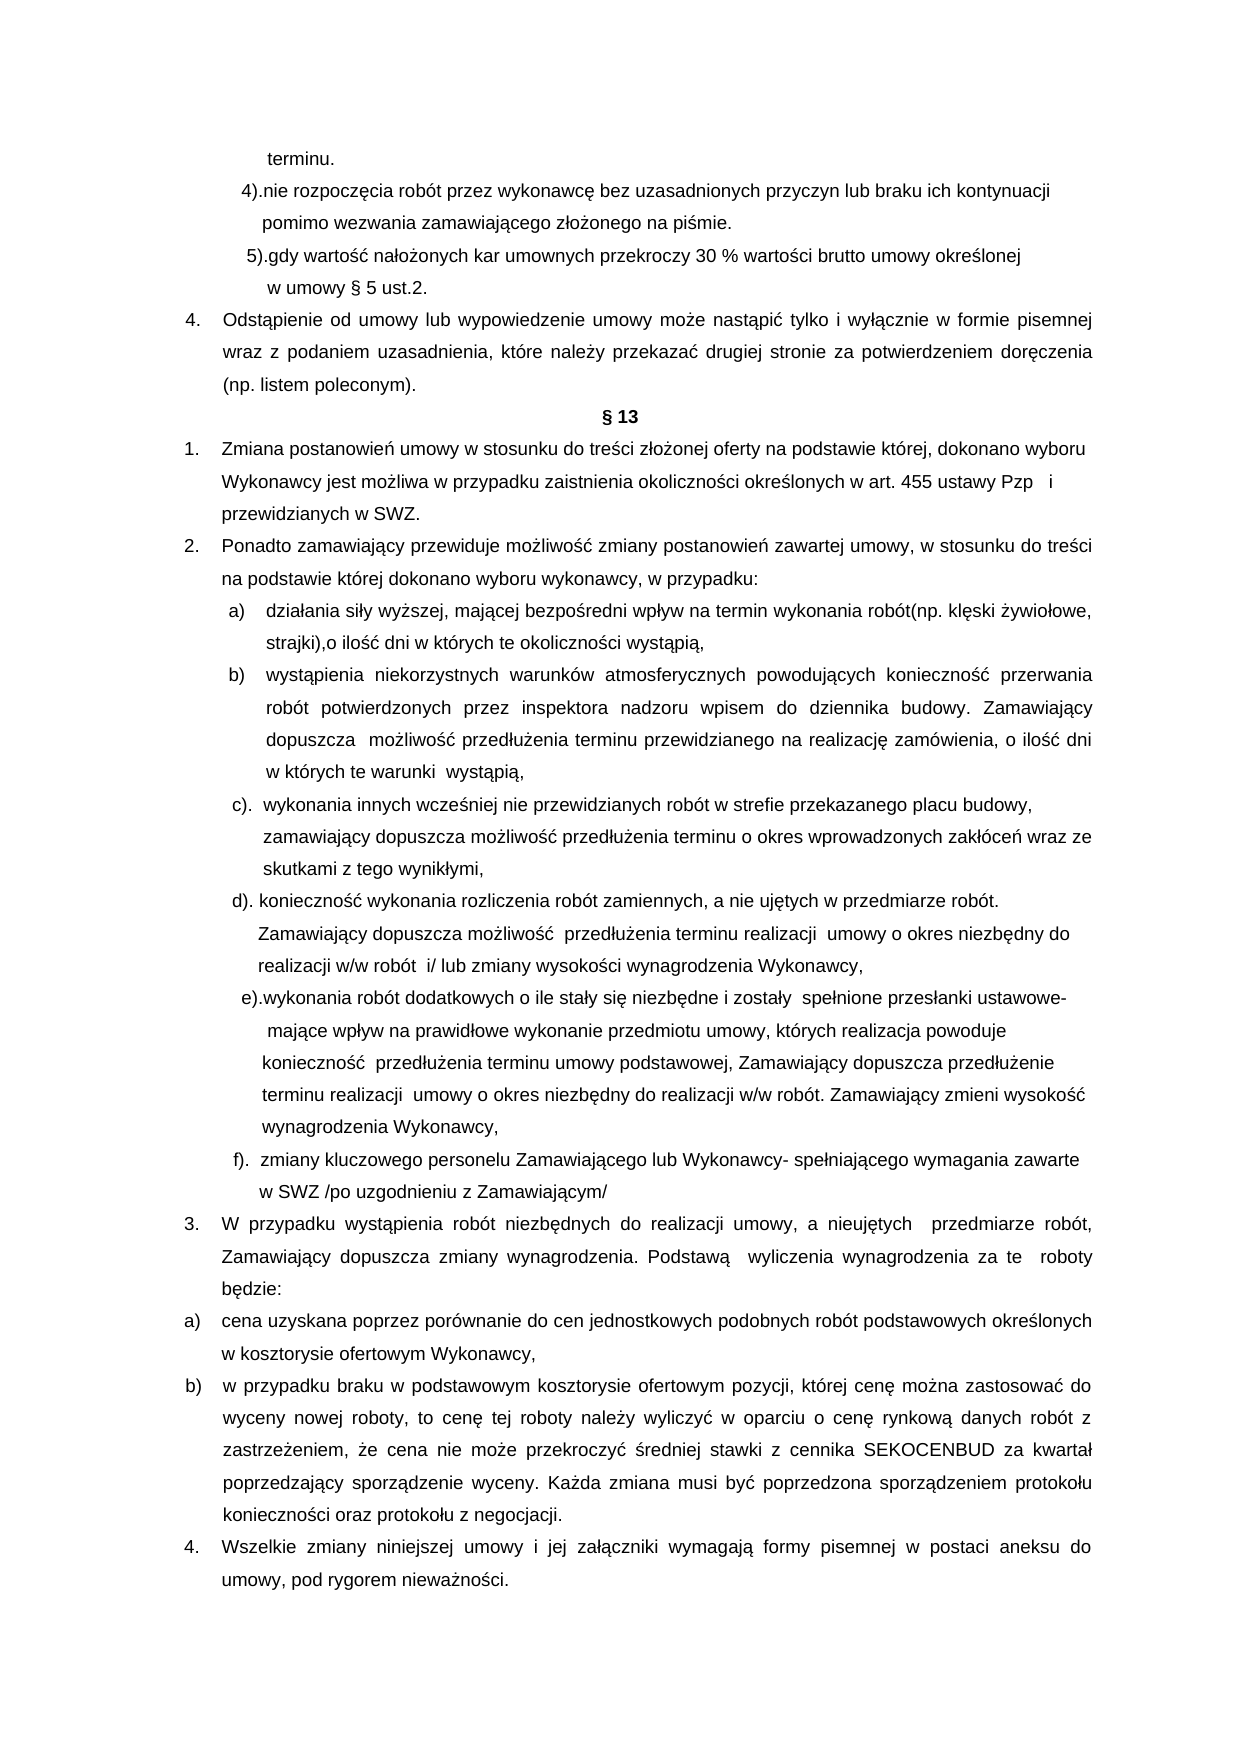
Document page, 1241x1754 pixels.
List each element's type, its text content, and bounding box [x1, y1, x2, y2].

text mające wpływ na prawidłowe wykonanie przedmiotu umowy, których realizacja powoduje [148, 1019, 1093, 1041]
list cena uzyskana poprzez porównanie do cen jednostkowych podobnych robót podstawowych określonych w kosztorysie ofertowym Wykonawcy, [184, 1310, 1093, 1364]
text 5).gdy wartość nałożonych kar umownych przekroczy 30 % wartości brutto umowy określonej [148, 244, 1093, 266]
list Odstąpienie od umowy lub wypowiedzenie umowy może nastąpić tylko i wyłącznie w formie pisemnej wraz z podaniem uzasadnienia, które należy przekazać drugiej stronie za potwierdzeniem doręczenia (np. listem poleconym). [185, 309, 1093, 395]
text w umowy § 5 ust.2. [148, 277, 1093, 298]
list zamawiający dopuszcza możliwość przedłużenia terminu o okres wprowadzonych zakłóceń wraz ze [221, 826, 1093, 847]
list Wszelkie zmiany niniejszej umowy i jej załączniki wymagają formy pisemnej w postaci aneksu do umowy, pod rygorem nieważności. [184, 1536, 1093, 1590]
text konieczność przedłużenia terminu umowy podstawowej, Zamawiający dopuszcza przedłużenie [148, 1052, 1093, 1073]
list Zmiana postanowień umowy w stosunku do treści złożonej oferty na podstawie której, dokonano wyboru Wykonawcy jest możliwa w przypadku zaistnienia okoliczności określonych w art. 455 ustawy Pzp i przewidzianych w SWZ. [184, 438, 1093, 524]
list Ponadto zamawiający przewiduje możliwość zmiany postanowień zawartej umowy, w stosunku do treści na podstawie której dokonano wyboru wykonawcy, w przypadku: [184, 535, 1093, 589]
list działania siły wyższej, mającej bezpośredni wpływ na termin wykonania robót(np. klęski żywiołowe, strajki),o ilość dni w których te okoliczności wystąpią, [228, 600, 1093, 653]
list c). wykonania innych wcześniej nie przewidzianych robót w strefie przekazanego placu budowy, [221, 793, 1093, 815]
text § 13 [148, 406, 1093, 427]
list W przypadku wystąpienia robót niezbędnych do realizacji umowy, a nieujętych przedmiarze robót, Zamawiający dopuszcza zmiany wynagrodzenia. Podstawą wyliczenia wynagrodzenia za te roboty będzie: [184, 1213, 1093, 1299]
text 4).nie rozpoczęcia robót przez wykonawcę bez uzasadnionych przyczyn lub braku ich kontynuacji [148, 180, 1093, 201]
list d). konieczność wykonania rozliczenia robót zamiennych, a nie ujętych w przedmiarze robót. [221, 890, 1093, 912]
text terminu realizacji umowy o okres niezbędny do realizacji w/w robót. Zamawiający zmieni wysokość [148, 1084, 1093, 1106]
list wystąpienia niekorzystnych warunków atmosferycznych powodujących konieczność przerwania robót potwierdzonych przez inspektora nadzoru wpisem do dziennika budowy. Zamawiający dopuszcza możliwość przedłużenia terminu przewidzianego na realizację zamówienia, o ilość dni w których te warunki wystąpią, [228, 664, 1093, 783]
list Zamawiający dopuszcza możliwość przedłużenia terminu realizacji umowy o okres niezbędny do [221, 923, 1093, 944]
list realizacji w/w robót i/ lub zmiany wysokości wynagrodzenia Wykonawcy, [221, 955, 1093, 976]
list skutkami z tego wynikłymi, [221, 858, 1093, 879]
list w przypadku braku w podstawowym kosztorysie ofertowym pozycji, której cenę można zastosować do wyceny nowej roboty, to cenę tej roboty należy wyliczyć w oparciu o cenę rynkową danych robót z zastrzeżeniem, że cena nie może przekroczyć średniej stawki z cennika SEKOCENBUD za kwartał poprzedzający sporządzenie wyceny. Każda zmiana musi być poprzedzona sporządzeniem protokołu konieczności oraz protokołu z negocjacji. [185, 1375, 1093, 1525]
text e).wykonania robót dodatkowych o ile stały się niezbędne i zostały spełnione przesłanki ustawowe- [148, 987, 1093, 1009]
text pomimo wezwania zamawiającego złożonego na piśmie. [148, 212, 1093, 234]
list w SWZ /po uzgodnieniu z Zamawiającym/ [223, 1181, 1093, 1202]
text terminu. [148, 148, 1093, 169]
list f). zmiany kluczowego personelu Zamawiającego lub Wykonawcy- spełniającego wymagania zawarte [223, 1149, 1093, 1170]
text wynagrodzenia Wykonawcy, [148, 1116, 1093, 1138]
